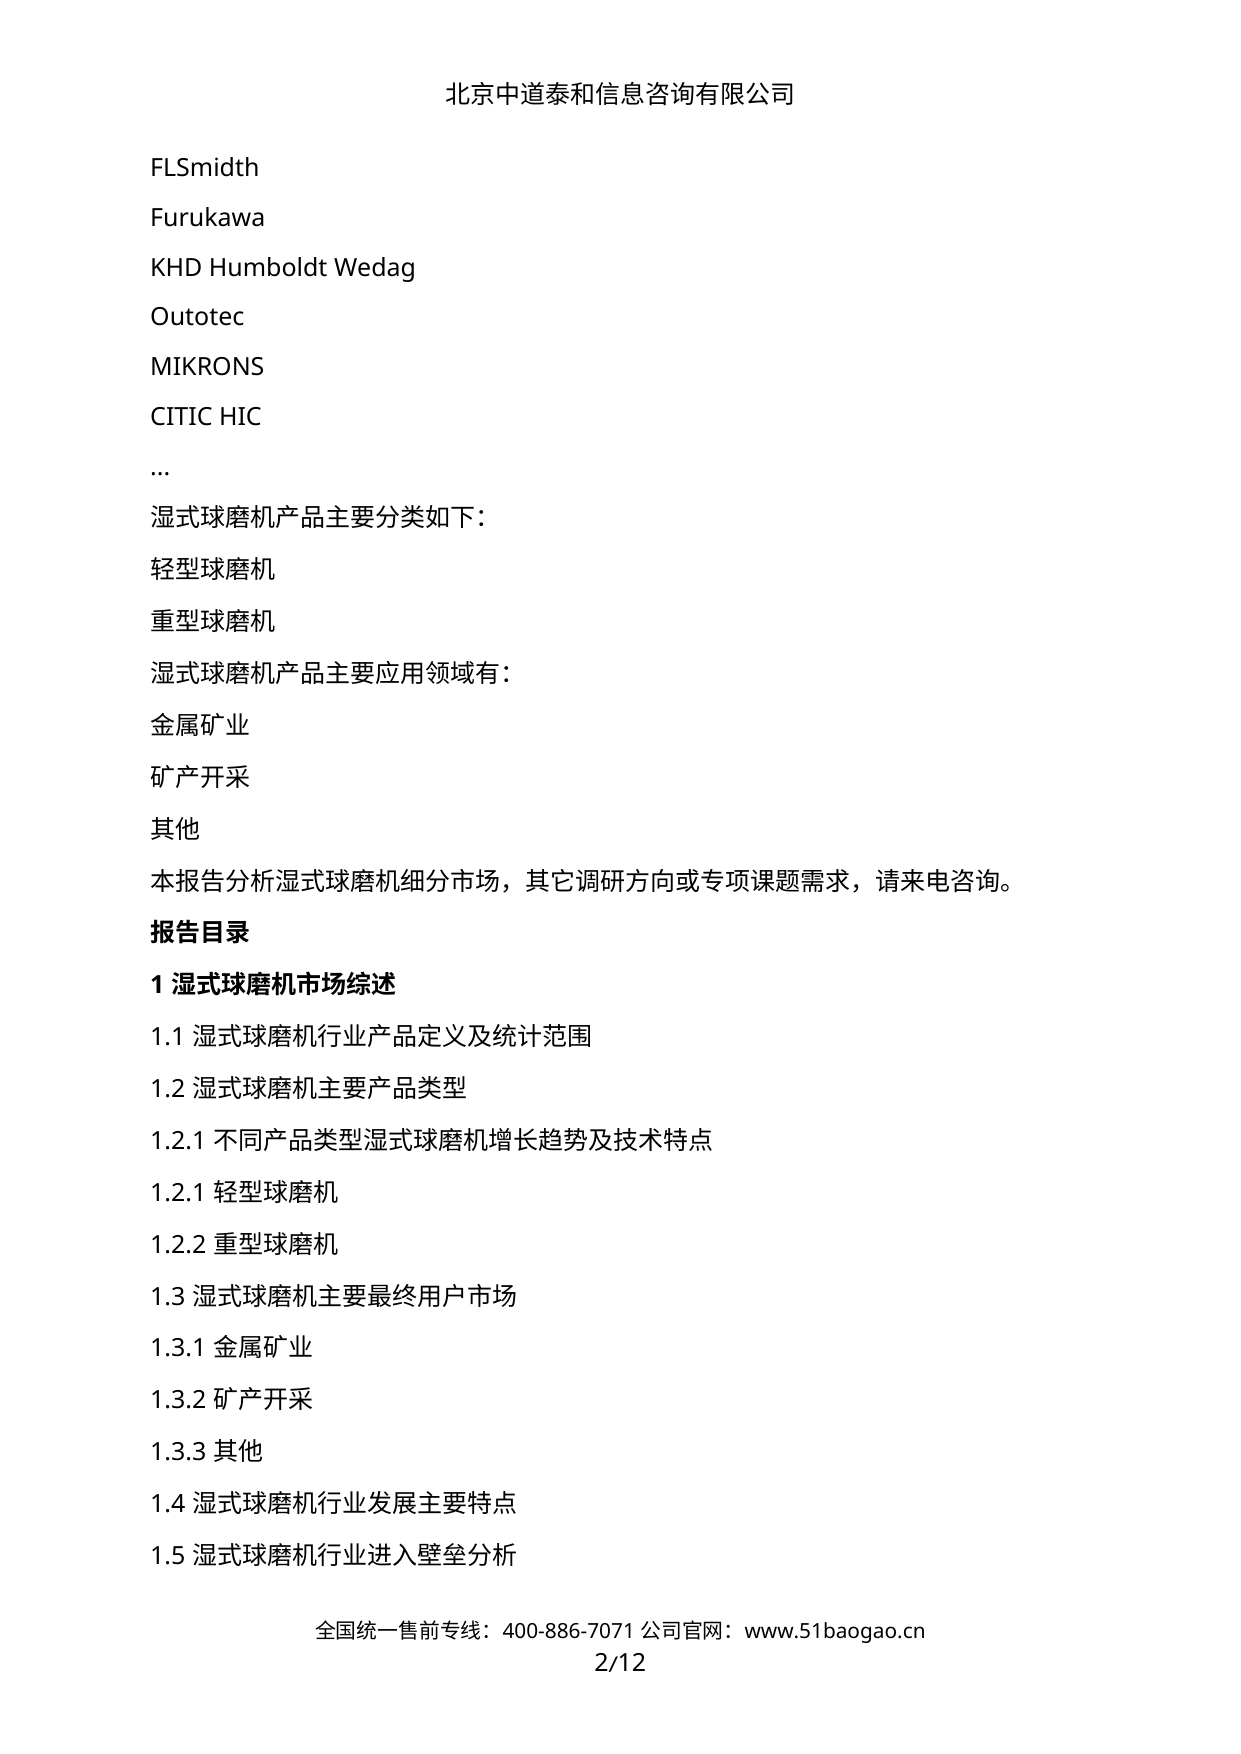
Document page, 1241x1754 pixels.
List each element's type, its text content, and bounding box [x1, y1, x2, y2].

text 矿产开采 [150, 757, 1090, 793]
text 1.3 湿式球磨机主要最终用户市场 [150, 1276, 1090, 1312]
text 其他 [150, 809, 1090, 845]
text 湿式球磨机产品主要分类如下： [150, 498, 1090, 534]
text CITIC HIC [150, 398, 1090, 432]
text KHD Humboldt Wedag [150, 249, 1090, 283]
text Furukawa [150, 200, 1090, 234]
text 重型球磨机 [150, 602, 1090, 638]
text 1.4 湿式球磨机行业发展主要特点 [150, 1483, 1090, 1520]
text 湿式球磨机产品主要应用领域有： [150, 653, 1090, 690]
text 1.2.1 不同产品类型湿式球磨机增长趋势及技术特点 [150, 1120, 1090, 1157]
text 1.2 湿式球磨机主要产品类型 [150, 1068, 1090, 1105]
text 1.3.1 金属矿业 [150, 1328, 1090, 1364]
text 金属矿业 [150, 705, 1090, 742]
text 1.1 湿式球磨机行业产品定义及统计范围 [150, 1017, 1090, 1053]
text FLSmidth [150, 150, 1090, 184]
text 1.2.1 轻型球磨机 [150, 1172, 1090, 1208]
text 1.5 湿式球磨机行业进入壁垒分析 [150, 1535, 1090, 1572]
text 本报告分析湿式球磨机细分市场，其它调研方向或专项课题需求，请来电咨询。 [150, 861, 1090, 897]
text 轻型球磨机 [150, 550, 1090, 586]
text 1.3.2 矿产开采 [150, 1380, 1090, 1416]
text 1.3.3 其他 [150, 1432, 1090, 1468]
text Outotec [150, 299, 1090, 333]
text 报告目录 [150, 913, 1090, 949]
text 1.2.2 重型球磨机 [150, 1224, 1090, 1260]
text 1 湿式球磨机市场综述 [150, 965, 1090, 1001]
text MIKRONS [150, 349, 1090, 383]
text ... [150, 448, 1090, 482]
